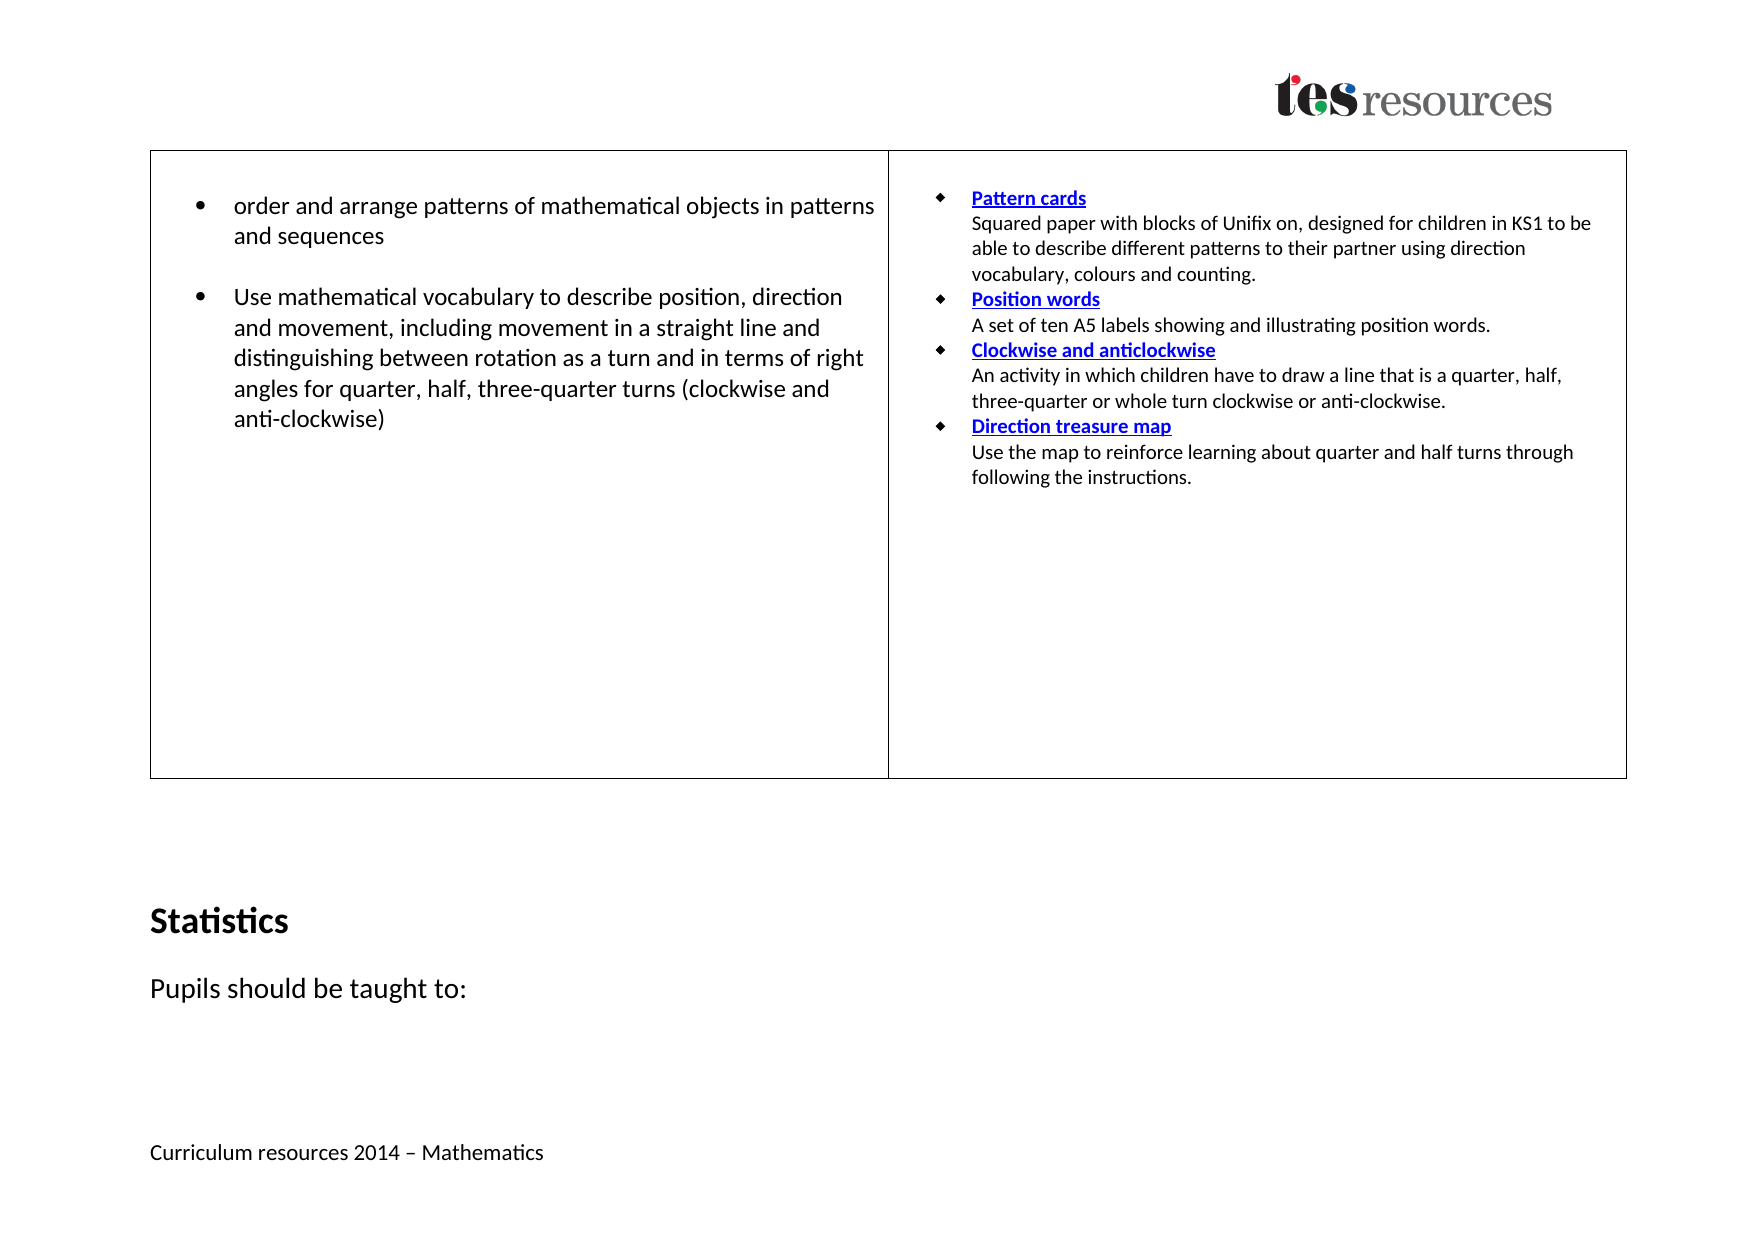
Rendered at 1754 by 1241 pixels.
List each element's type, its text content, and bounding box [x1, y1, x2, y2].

text Statistics [150, 897, 1604, 943]
table_header Pattern cards Squared paper with blocks of Unifix on, designed for children in KS1 to be able to describe different patterns to their partner using direction vocabulary, colours and counting. Position words A set of ten A5 labels showing and illustrating position words. Clockwise and anticlockwise An activity in which children have to draw a line that is a quarter, half, three-quarter or whole turn clockwise or anti-clockwise. Direction treasure map Use the map to reinforce learning about quarter and half turns through following the instructions. [889, 151, 1626, 778]
text Pupils should be taught to: [150, 970, 1604, 1006]
table_header order and arrange patterns of mathematical objects in patterns and sequences Use mathematical vocabulary to describe position, direction and movement, including movement in a straight line and distinguishing between rotation as a turn and in terms of right angles for quarter, half, three-quarter turns (clockwise and anti-clockwise) [151, 151, 888, 778]
picture [1275, 73, 1552, 131]
